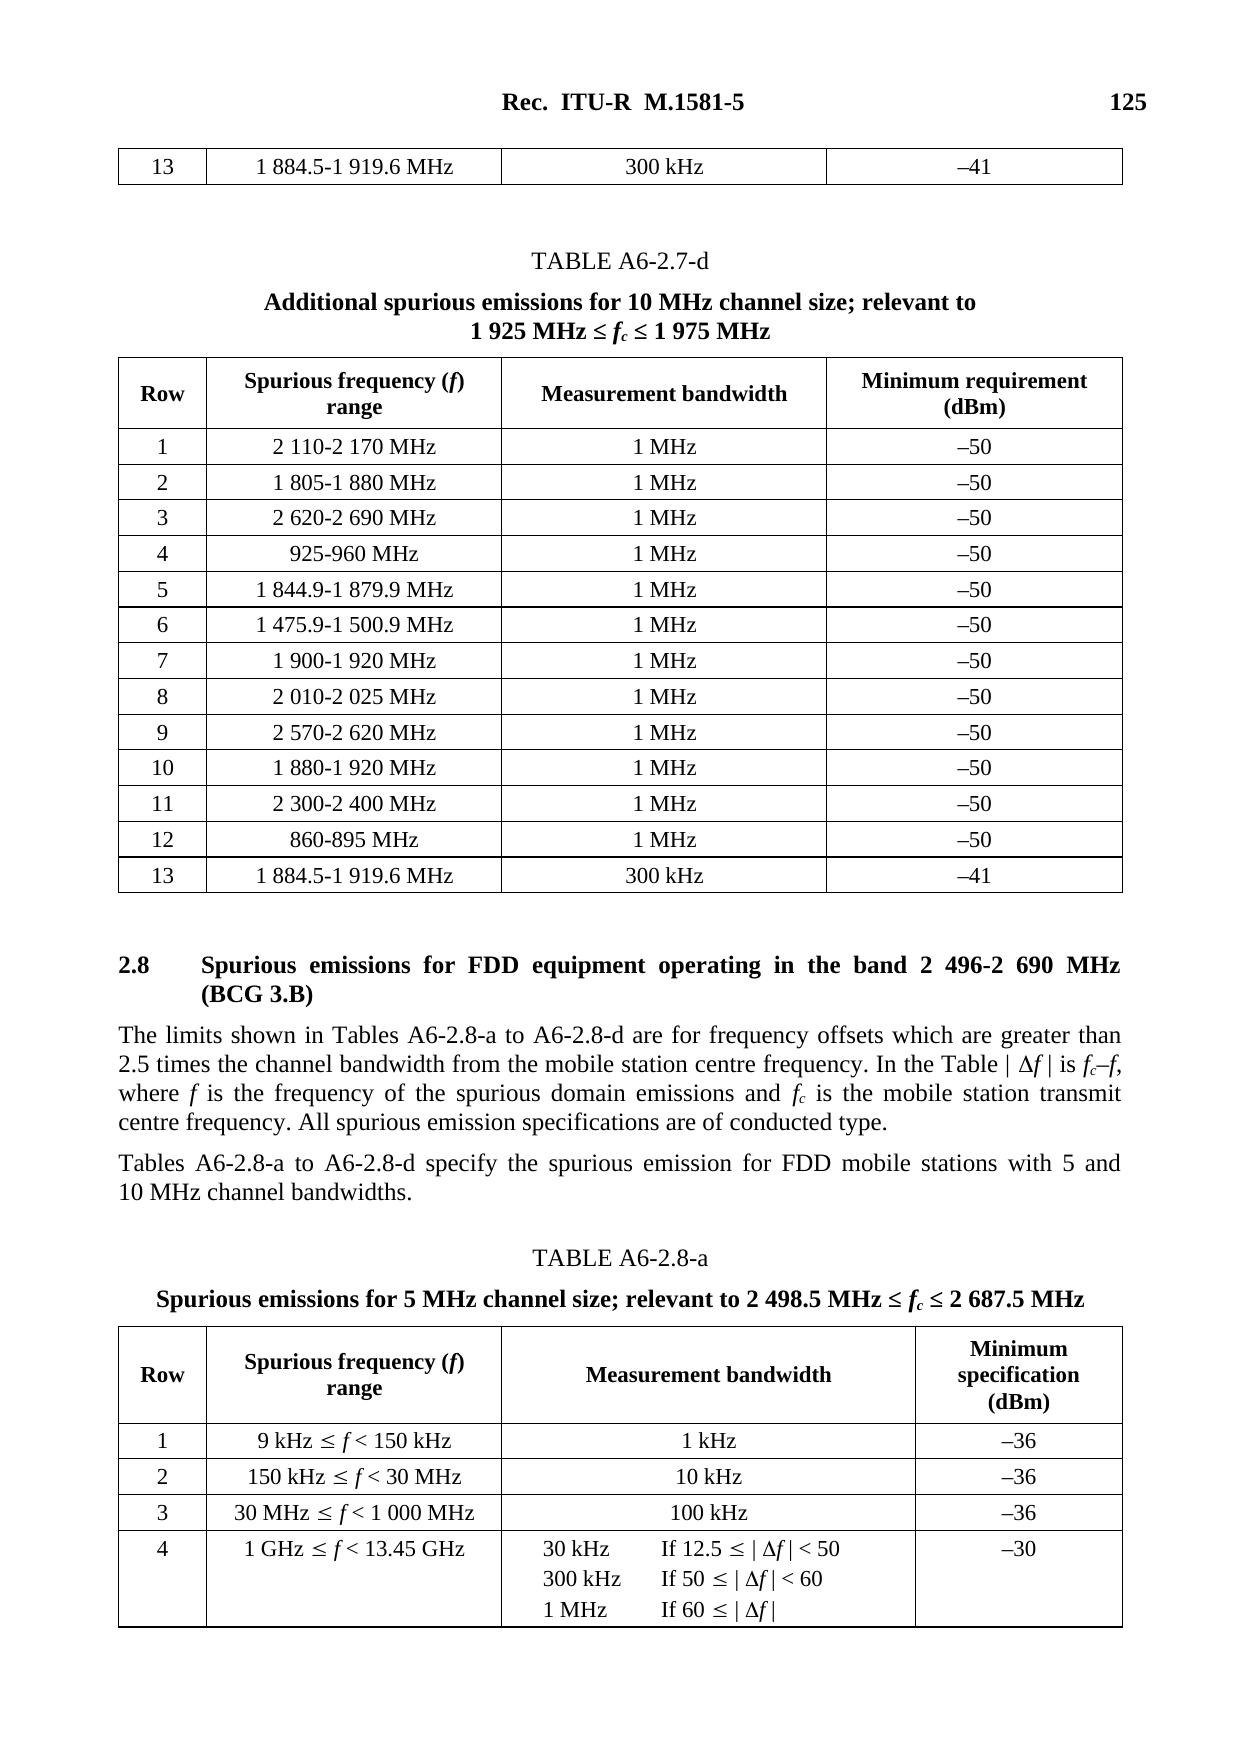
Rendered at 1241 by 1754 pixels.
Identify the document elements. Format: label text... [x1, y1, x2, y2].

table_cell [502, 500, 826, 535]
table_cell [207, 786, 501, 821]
title Spurious emissions for 5 MHz channel size; relevant to 2 498.5 MHz ≤ fc ≤ 2 687.5 MHz [118, 1284, 1122, 1313]
text TABLE A6-2.7-d [118, 246, 1122, 275]
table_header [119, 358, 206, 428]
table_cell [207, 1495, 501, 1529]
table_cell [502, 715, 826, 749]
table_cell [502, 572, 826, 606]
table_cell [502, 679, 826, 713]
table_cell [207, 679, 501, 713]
text TABLE A6-2.8-a [118, 1243, 1122, 1272]
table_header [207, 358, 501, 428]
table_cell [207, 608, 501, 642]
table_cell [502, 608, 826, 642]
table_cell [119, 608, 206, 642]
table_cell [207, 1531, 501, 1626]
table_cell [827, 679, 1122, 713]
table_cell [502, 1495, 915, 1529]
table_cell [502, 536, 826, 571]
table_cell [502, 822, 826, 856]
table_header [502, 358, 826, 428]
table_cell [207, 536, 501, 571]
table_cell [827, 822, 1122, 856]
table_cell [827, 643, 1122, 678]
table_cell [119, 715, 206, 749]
text Tables A6-2.8-a to A6-2.8-d specify the spurious emission for FDD mobile stations with 5 and 10 MHz channel bandwidths. [118, 1148, 1122, 1206]
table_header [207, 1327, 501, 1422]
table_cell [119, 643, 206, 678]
subtitle 2.8 Spurious emissions for FDD equipment operating in the band 2 496-2 690 MHz (BCG 3.B) [118, 951, 1122, 1008]
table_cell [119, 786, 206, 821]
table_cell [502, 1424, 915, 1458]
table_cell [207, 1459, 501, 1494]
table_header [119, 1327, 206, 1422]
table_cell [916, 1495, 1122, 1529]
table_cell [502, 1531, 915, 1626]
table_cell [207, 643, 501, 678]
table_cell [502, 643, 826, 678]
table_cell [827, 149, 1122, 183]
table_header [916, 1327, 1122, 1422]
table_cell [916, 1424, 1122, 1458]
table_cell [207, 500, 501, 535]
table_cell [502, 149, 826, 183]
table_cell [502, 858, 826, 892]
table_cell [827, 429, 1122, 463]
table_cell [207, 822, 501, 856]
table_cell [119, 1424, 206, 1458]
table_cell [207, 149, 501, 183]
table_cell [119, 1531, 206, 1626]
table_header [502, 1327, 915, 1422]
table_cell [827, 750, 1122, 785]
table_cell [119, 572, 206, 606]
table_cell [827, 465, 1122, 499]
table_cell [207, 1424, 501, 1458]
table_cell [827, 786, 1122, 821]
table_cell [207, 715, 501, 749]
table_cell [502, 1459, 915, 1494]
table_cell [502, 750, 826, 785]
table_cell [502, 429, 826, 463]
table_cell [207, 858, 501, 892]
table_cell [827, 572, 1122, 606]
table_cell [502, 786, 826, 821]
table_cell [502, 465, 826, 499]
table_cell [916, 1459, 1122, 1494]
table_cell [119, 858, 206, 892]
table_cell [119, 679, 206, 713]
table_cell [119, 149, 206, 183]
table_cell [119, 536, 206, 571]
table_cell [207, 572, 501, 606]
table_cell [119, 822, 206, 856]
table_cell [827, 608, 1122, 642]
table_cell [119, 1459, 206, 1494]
text The limits shown in Tables A6-2.8-a to A6-2.8-d are for frequency offsets which are greater than 2.5 times the channel bandwidth from the mobile station centre frequency. In the Table | f | is fc–f, where f is the frequency of the spurious domain emissions and fc is the mobile station transmit centre frequency. All spurious emission specifications are of conducted type. [118, 1021, 1122, 1136]
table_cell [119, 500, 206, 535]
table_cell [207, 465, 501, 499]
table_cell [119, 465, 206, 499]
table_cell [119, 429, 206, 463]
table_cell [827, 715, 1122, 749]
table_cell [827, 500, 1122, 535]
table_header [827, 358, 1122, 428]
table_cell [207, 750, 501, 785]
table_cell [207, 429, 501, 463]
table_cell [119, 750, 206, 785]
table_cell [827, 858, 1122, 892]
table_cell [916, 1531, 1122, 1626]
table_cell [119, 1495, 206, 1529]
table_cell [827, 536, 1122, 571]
title Additional spurious emissions for 10 MHz channel size; relevant to 1 925 MHz ≤ fc ≤ 1 975 MHz [118, 287, 1122, 345]
